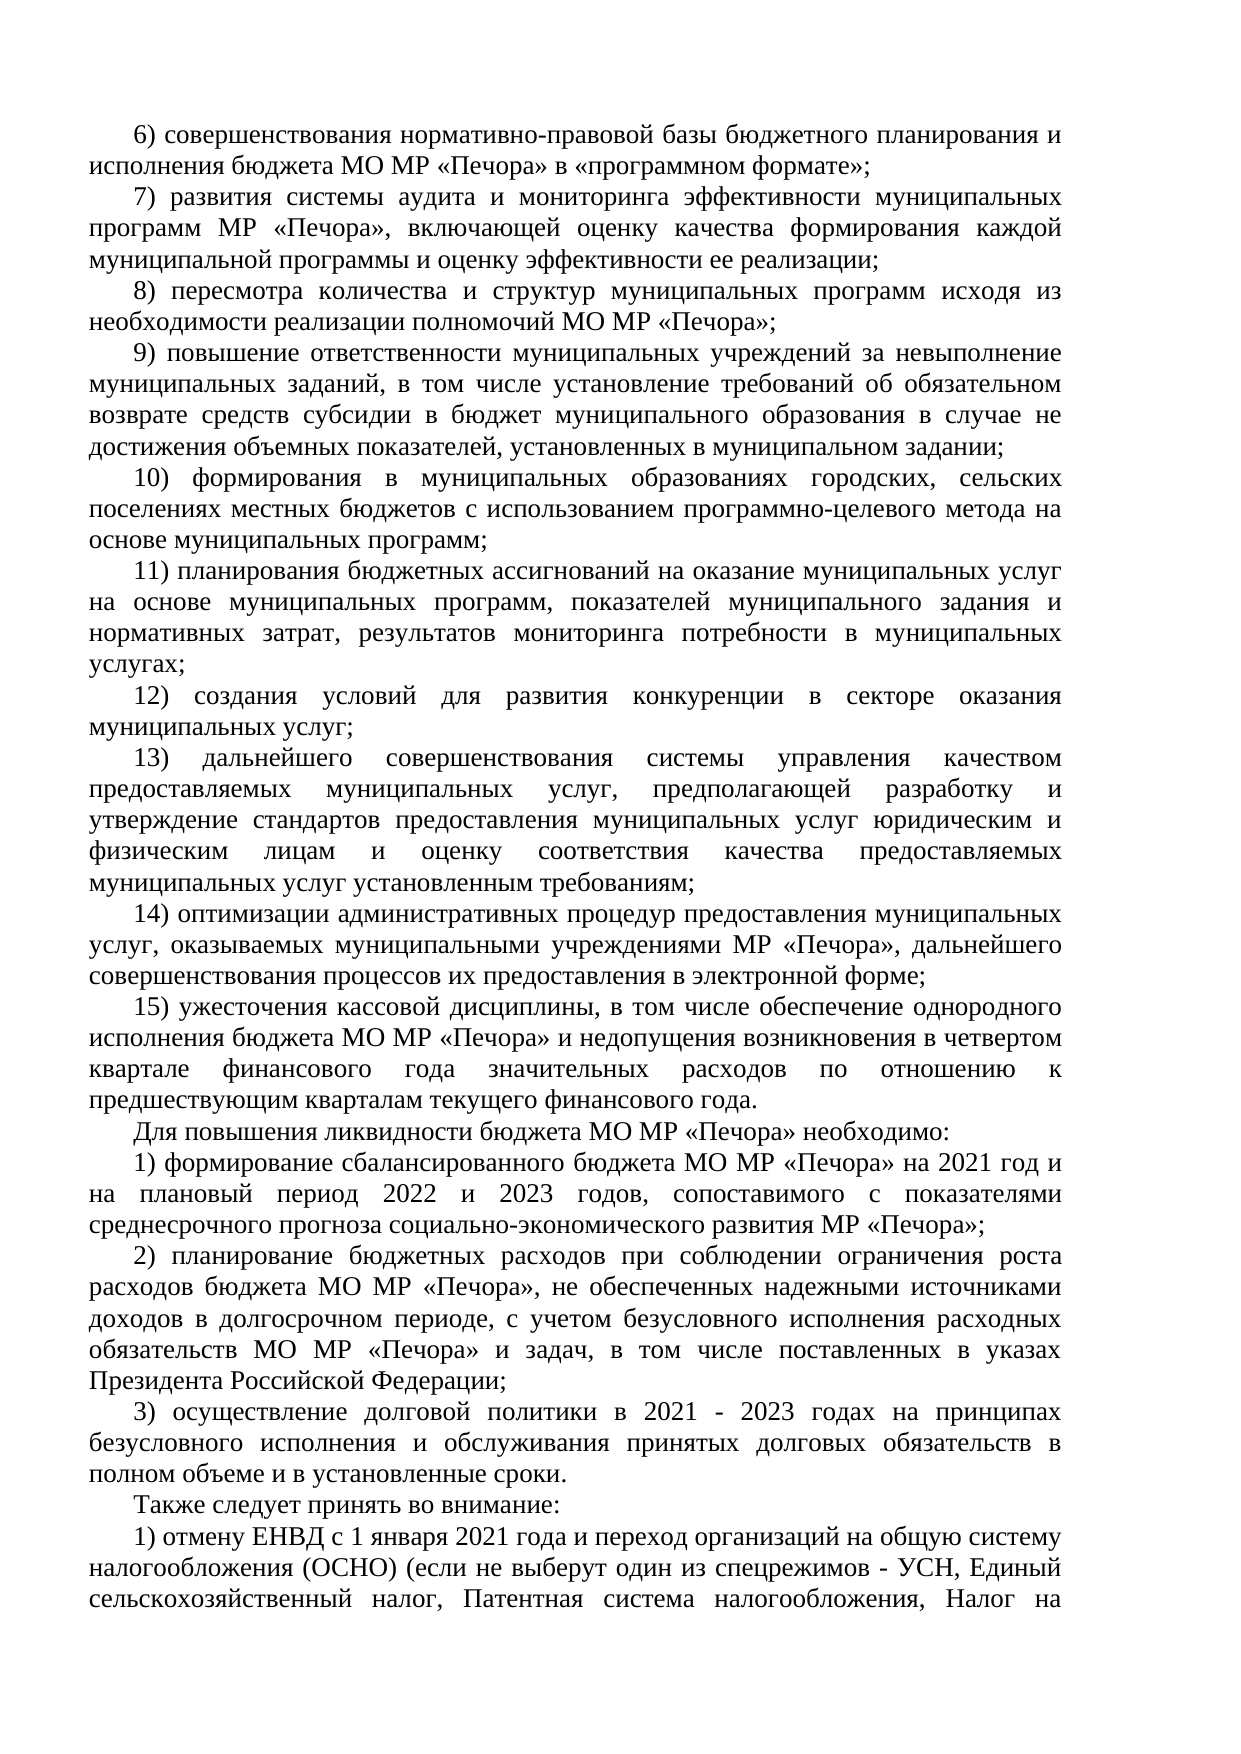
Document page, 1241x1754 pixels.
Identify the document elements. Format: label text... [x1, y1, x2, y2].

text 3) осуществление долговой политики в 2021 - 2023 годах на принципах безусловного исполнения и обслуживания принятых долговых обязательств в полном объеме и в установленные сроки. [89, 1395, 1063, 1488]
text 13) дальнейшего совершенствования системы управления качеством предоставляемых муниципальных услуг, предполагающей разработку и утверждение стандартов предоставления муниципальных услуг юридическим и физическим лицам и оценку соответствия качества предоставляемых муниципальных услуг установленным требованиям; [89, 741, 1063, 897]
text 1) формирование сбалансированного бюджета МО МР «Печора» на 2021 год и на плановый период 2022 и 2023 годов, сопоставимого с показателями среднесрочного прогноза социально-экономического развития МР «Печора»; [89, 1146, 1063, 1239]
text 9) повышение ответственности муниципальных учреждений за невыполнение муниципальных заданий, в том числе установление требований об обязательном возврате средств субсидии в бюджет муниципального образования в случае не достижения объемных показателей, установленных в муниципальном задании; [89, 336, 1063, 461]
text 6) совершенствования нормативно-правовой базы бюджетного планирования и исполнения бюджета МО МР «Печора» в «программном формате»; [89, 118, 1063, 180]
text 2) планирование бюджетных расходов при соблюдении ограничения роста расходов бюджета МО МР «Печора», не обеспеченных надежными источниками доходов в долгосрочном периоде, с учетом безусловного исполнения расходных обязательств МО МР «Печора» и задач, в том числе поставленных в указах Президента Российской Федерации; [89, 1239, 1063, 1395]
text 12) создания условий для развития конкуренции в секторе оказания муниципальных услуг; [89, 679, 1063, 741]
text 11) планирования бюджетных ассигнований на оказание муниципальных услуг на основе муниципальных программ, показателей муниципального задания и нормативных затрат, результатов мониторинга потребности в муниципальных услугах; [89, 554, 1063, 679]
text Для повышения ликвидности бюджета МО МР «Печора» необходимо: [89, 1115, 1063, 1146]
text 7) развития системы аудита и мониторинга эффективности муниципальных программ МР «Печора», включающей оценку качества формирования каждой муниципальной программы и оценку эффективности ее реализации; [89, 180, 1063, 274]
text 14) оптимизации административных процедур предоставления муниципальных услуг, оказываемых муниципальными учреждениями МР «Печора», дальнейшего совершенствования процессов их предоставления в электронной форме; [89, 897, 1063, 990]
text Также следует принять во внимание: [89, 1488, 1063, 1520]
text 10) формирования в муниципальных образованиях городских, сельских поселениях местных бюджетов с использованием программно-целевого метода на основе муниципальных программ; [89, 461, 1063, 554]
text 15) ужесточения кассовой дисциплины, в том числе обеспечение однородного исполнения бюджета МО МР «Печора» и недопущения возникновения в четвертом квартале финансового года значительных расходов по отношению к предшествующим кварталам текущего финансового года. [89, 990, 1063, 1115]
text 8) пересмотра количества и структур муниципальных программ исходя из необходимости реализации полномочий МО МР «Печора»; [89, 274, 1063, 336]
